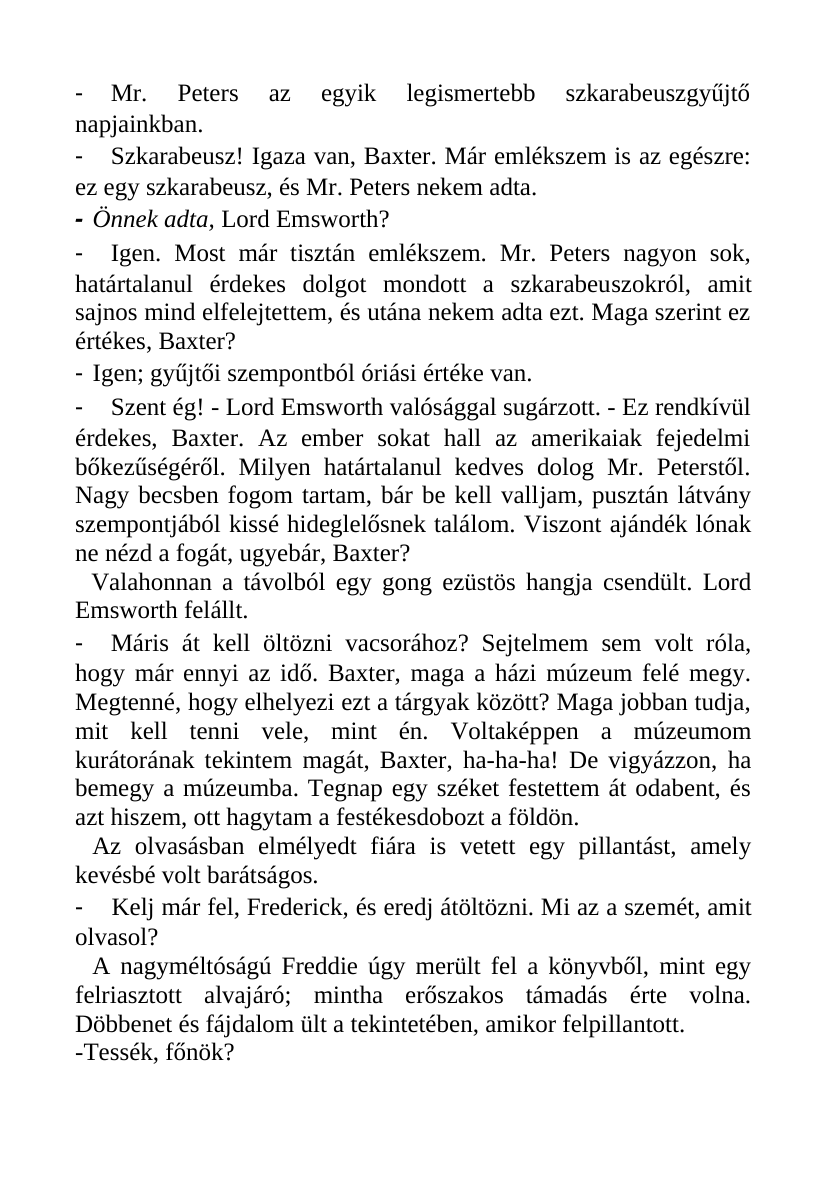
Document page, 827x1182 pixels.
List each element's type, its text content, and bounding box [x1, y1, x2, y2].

list Máris át kell öltözni vacsorához? Sejtelmem sem volt róla, hogy már ennyi az idő. Baxter, maga a házi múzeum felé megy. Megtenné, hogy elhelyezi ezt a tárgyak között? Maga jobban tudja, mit kell tenni vele, mint én. Voltaképpen a múzeumom kurátorának tekintem magát, Baxter, ha-ha-ha! De vigyázzon, ha bemegy a múzeumba. Tegnap egy széket festettem át odabent, és azt hiszem, ott hagytam a festékesdobozt a földön. [75, 624, 752, 831]
list Önnek adta, Lord Emsworth? [75, 201, 752, 235]
list Igen. Most már tisztán emlékszem. Mr. Peters nagyon sok, határtalanul érdekes dolgot mondott a szkarabeuszokról, amit sajnos mind elfelejtettem, és utána nekem adta ezt. Maga szerint ez értékes, Baxter? [75, 235, 752, 355]
list Mr. Peters az egyik legismertebb szkarabeuszgyűjtő napjainkban. [75, 75, 751, 138]
list Kelj már fel, Frederick, és eredj átöltözni. Mi az a szemét, amit olvasol? [75, 888, 752, 951]
text A nagyméltóságú Freddie úgy merült fel a könyvből, mint egy felriasztott alvajáró; mintha erőszakos támadás érte volna. Döbbenet és fájdalom ült a tekintetében, amikor felpillantott. [75, 951, 752, 1037]
list Igen; gyűjtői szempontból óriási értéke van. [75, 355, 752, 389]
list Szkarabeusz! Igaza van, Baxter. Már emlékszem is az egészre: ez egy szkarabeusz, és Mr. Peters nekem adta. [75, 138, 752, 201]
list Szent ég! - Lord Emsworth valósággal sugárzott. - Ez rendkívül érdekes, Baxter. Az ember sokat hall az amerikaiak fejedelmi bőkezűségéről. Milyen határtalanul kedves dolog Mr. Peterstől. Nagy becsben fogom tartam, bár be kell valljam, pusztán látvány szempontjából kissé hideglelősnek találom. Viszont ajándék lónak ne nézd a fogát, ugyebár, Baxter? [75, 389, 751, 567]
text Valahonnan a távolból egy gong ezüstös hangja csendült. Lord Emsworth felállt. [75, 567, 752, 624]
text Az olvasásban elmélyedt fiára is vetett egy pillantást, amely kevésbé volt barátságos. [75, 831, 752, 888]
text -Tessék, főnök? [75, 1037, 752, 1066]
